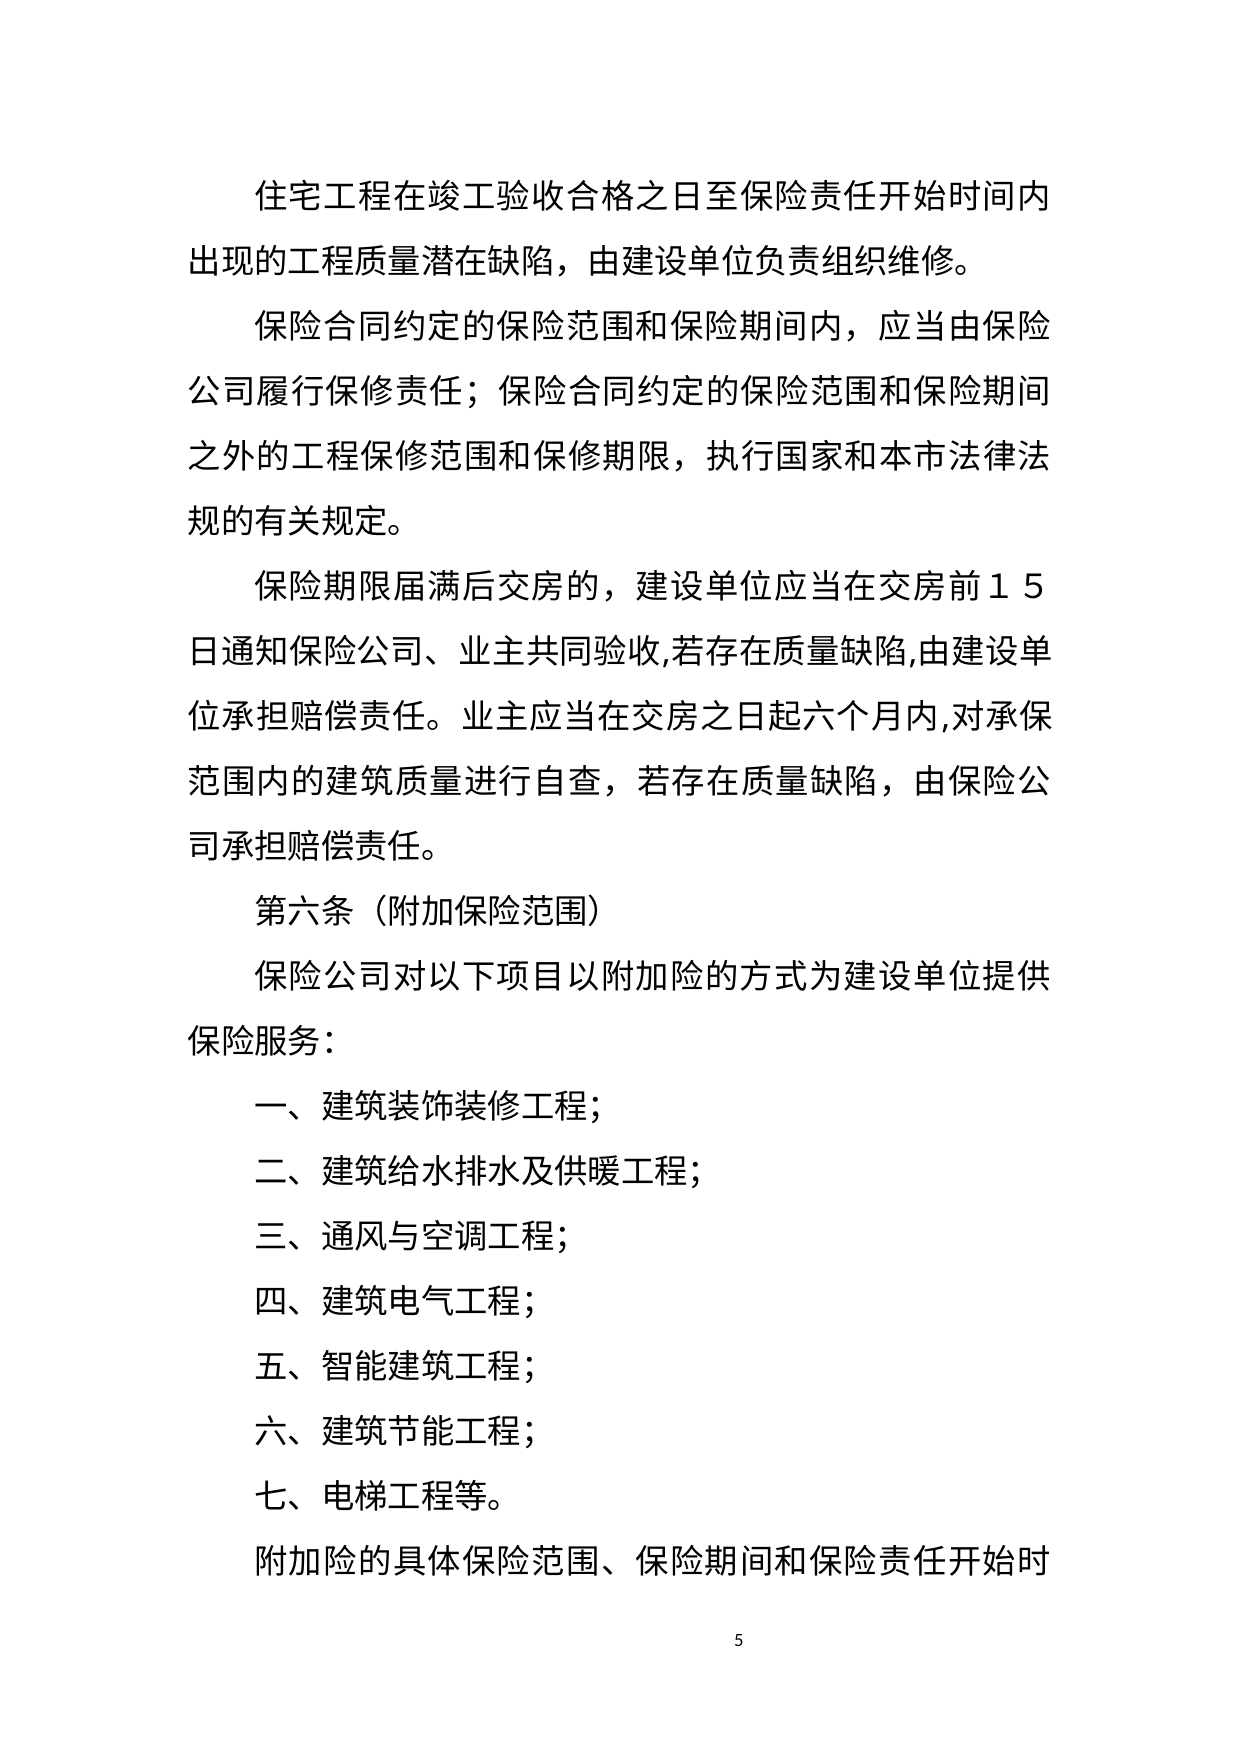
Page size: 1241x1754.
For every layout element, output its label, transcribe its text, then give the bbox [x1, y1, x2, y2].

text 住宅工程在竣工验收合格之日至保险责任开始时间内出现的工程质量潜在缺陷，由建设单位负责组织维修。 [187, 162, 1053, 292]
text 二、建筑给水排水及供暖工程； [187, 1137, 1053, 1202]
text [187, 1527, 1053, 1592]
text 保险公司对以下项目以附加险的方式为建设单位提供保险服务： [187, 942, 1053, 1072]
text 一、建筑装饰装修工程； [187, 1072, 1053, 1137]
text 六、建筑节能工程； [187, 1397, 1053, 1462]
text 保险期限届满后交房的，建设单位应当在交房前１５日通知保险公司、业主共同验收,若存在质量缺陷,由建设单位承担赔偿责任。业主应当在交房之日起六个月内,对承保范围内的建筑质量进行自查，若存在质量缺陷，由保险公司承担赔偿责任。 [187, 552, 1053, 877]
text 四、建筑电气工程； [187, 1267, 1053, 1332]
text 七、电梯工程等。 [187, 1462, 1053, 1527]
text 保险合同约定的保险范围和保险期间内，应当由保险公司履行保修责任；保险合同约定的保险范围和保险期间之外的工程保修范围和保修期限，执行国家和本市法律法规的有关规定。 [187, 292, 1053, 552]
text 第六条（附加保险范围） [187, 877, 1053, 942]
text 五、智能建筑工程； [187, 1332, 1053, 1397]
text 三、通风与空调工程； [187, 1202, 1053, 1267]
